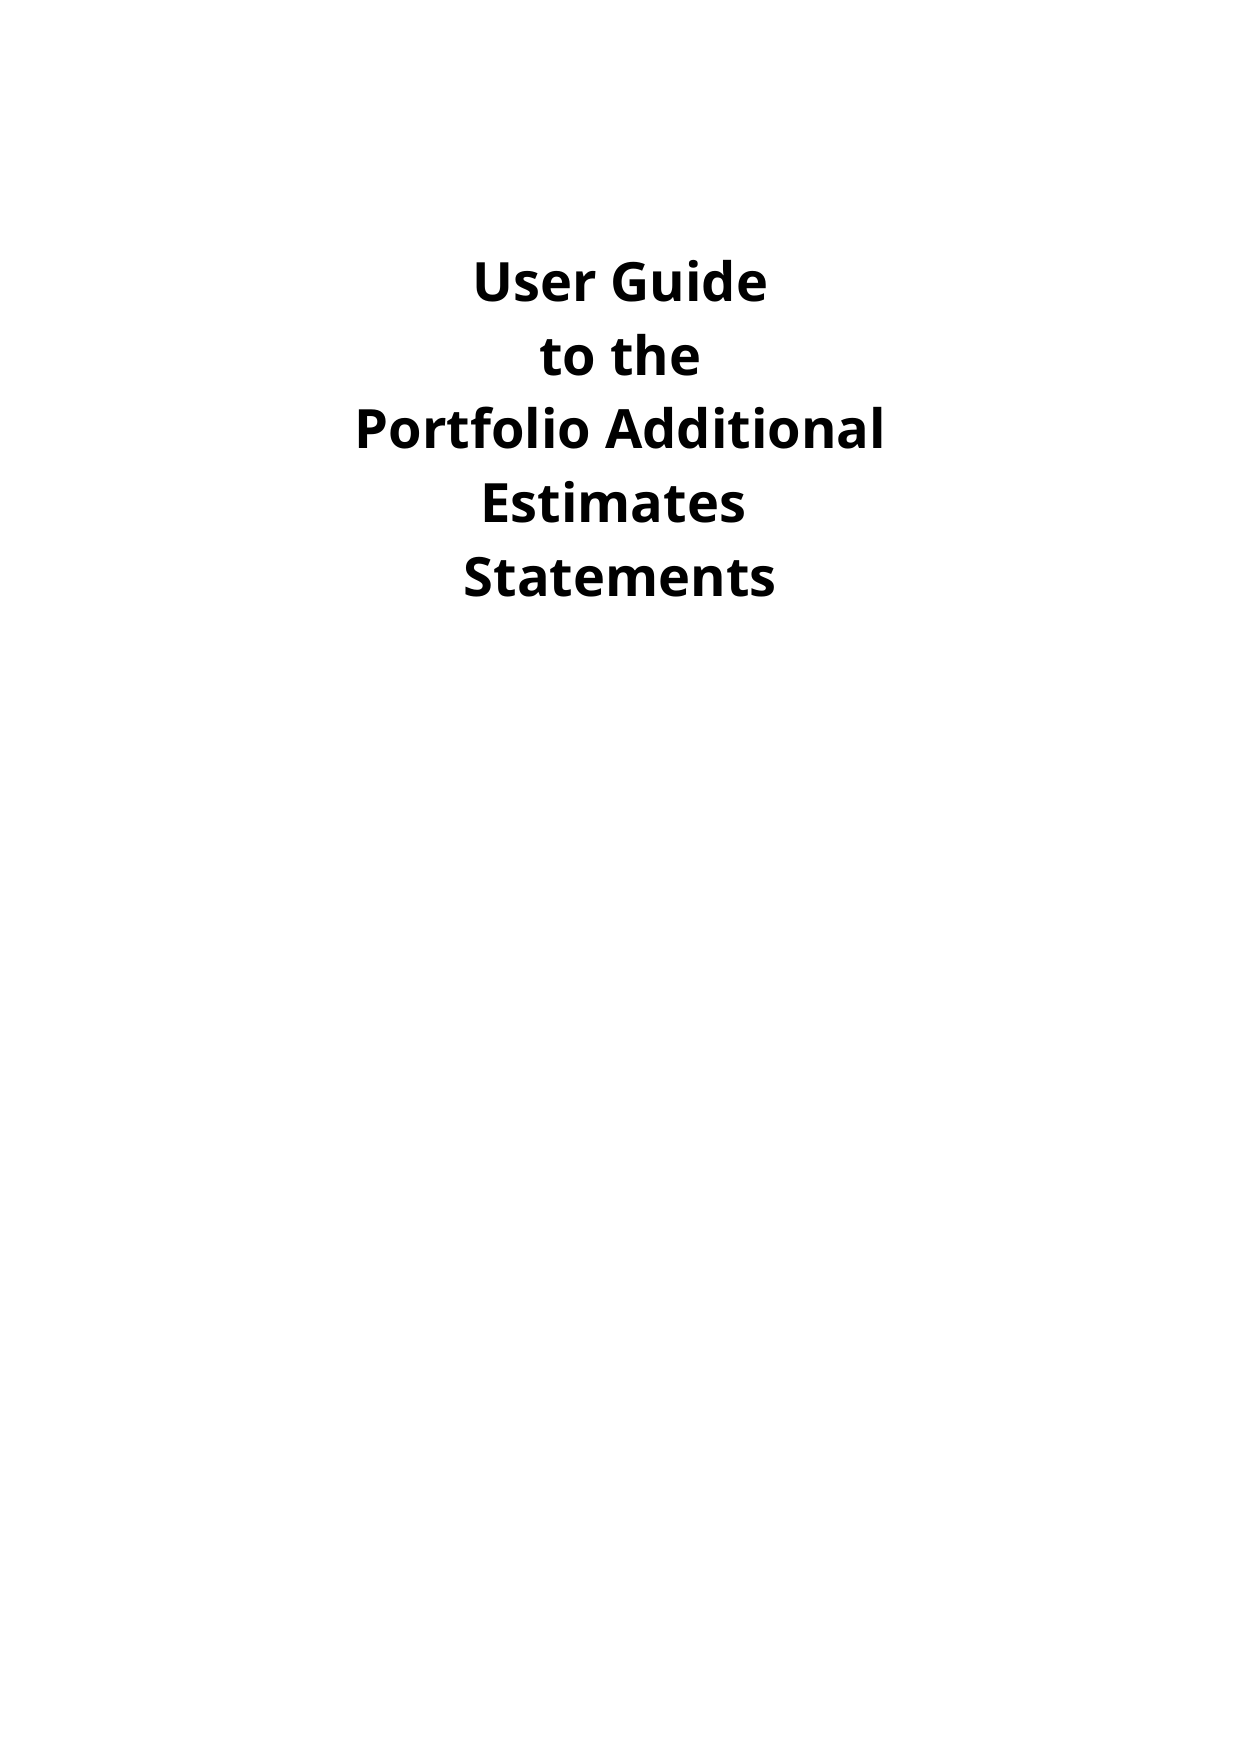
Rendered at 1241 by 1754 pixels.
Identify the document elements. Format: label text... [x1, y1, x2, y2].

subtitle User Guide to the Portfolio Additional Estimates Statements [218, 243, 1022, 612]
